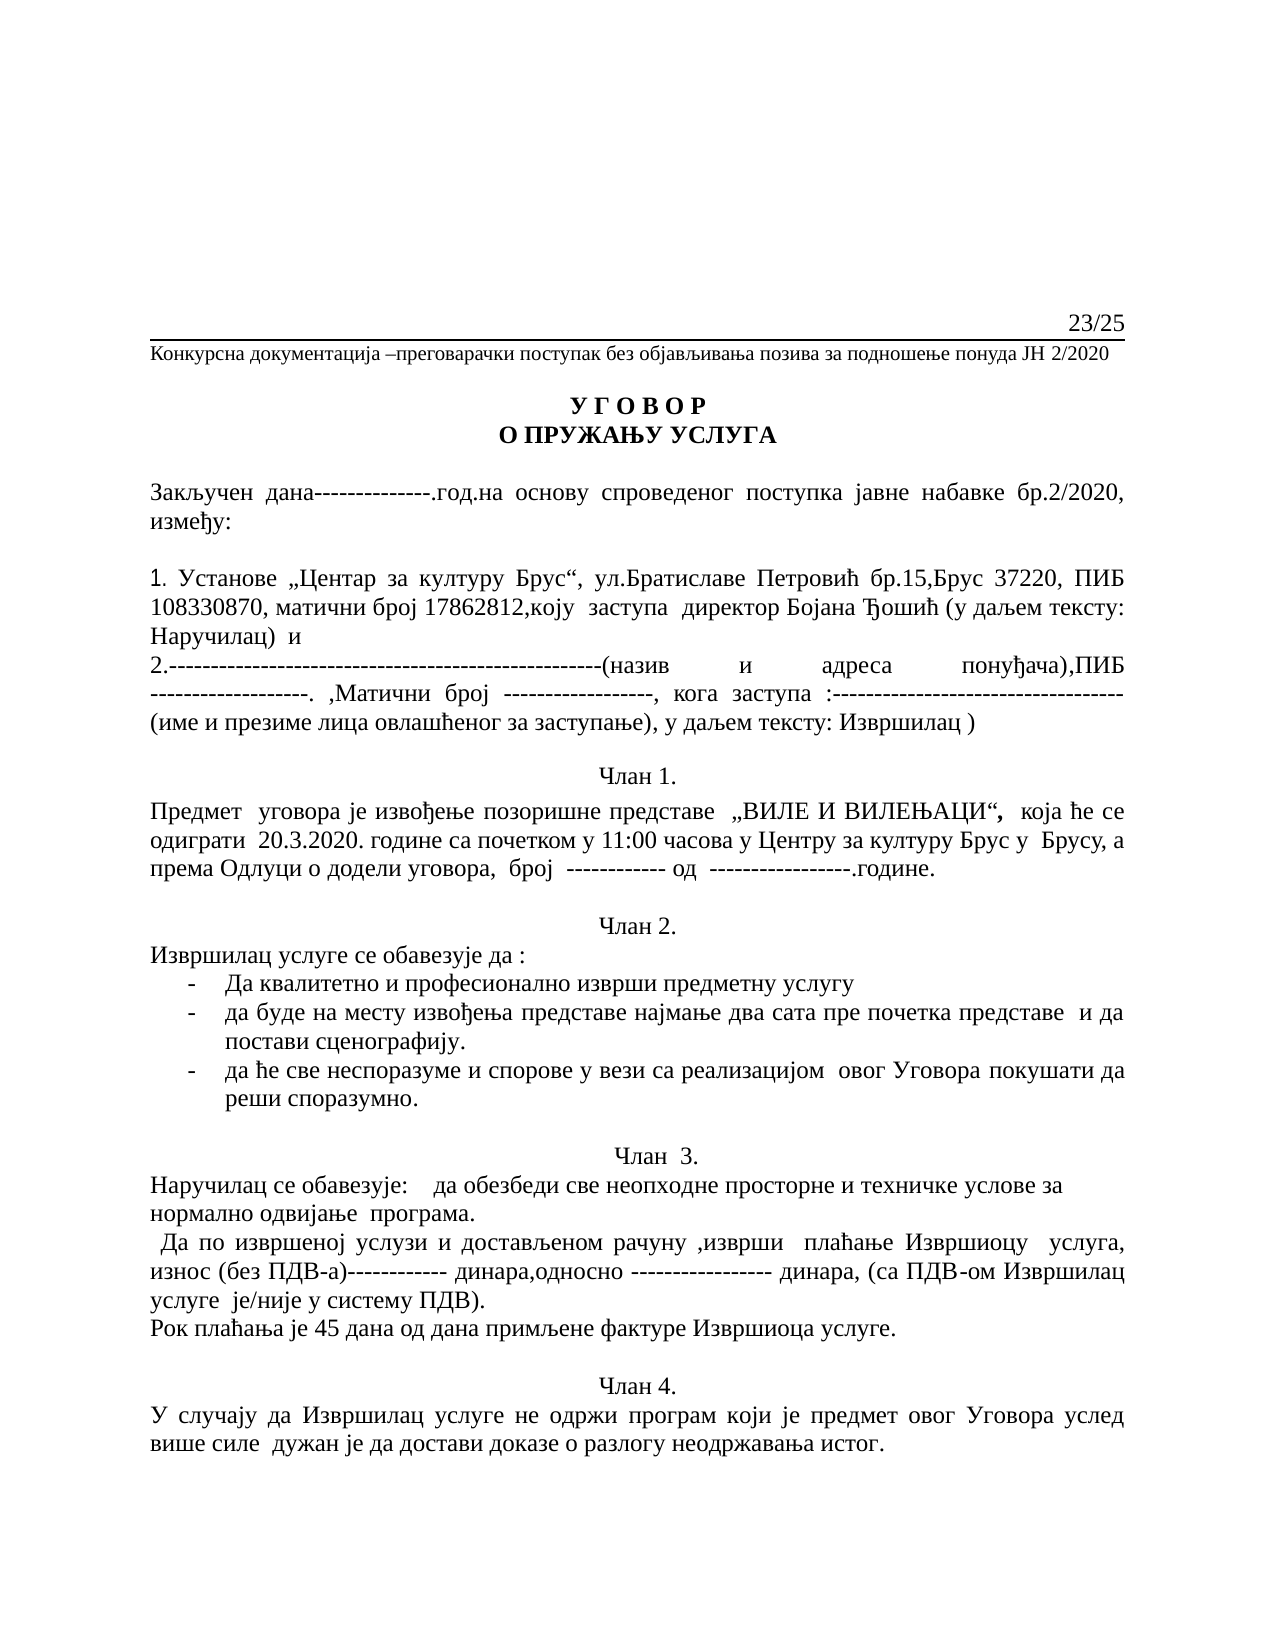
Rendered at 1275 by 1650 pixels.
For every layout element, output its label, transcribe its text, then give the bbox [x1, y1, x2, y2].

list да ће све неспоразуме и спорове у вези са реализацијом овог Уговора покушати да реши споразумно. [187, 1055, 1125, 1112]
text Закључен дана--------------.год.на основу спроведеног поступка јавне набавке бр.2/2020, између: [150, 477, 1125, 535]
text Члан 1. [150, 761, 1125, 790]
text О ПРУЖАЊУ УСЛУГА [150, 420, 1125, 448]
list да буде на месту извођења представе најмање два сата пре почетка представе и да постави сценографију. [187, 997, 1125, 1055]
text Члан 3. [187, 1141, 1125, 1170]
text Наручилац се обавезује: да обезбеди све неопходне просторне и техничке услове за нормално одвијање програма. [150, 1170, 1125, 1227]
text Да по извршеној услузи и достављеном рачуну ,изврши плаћање Извршиоцу услуга, износ (без ПДВ-а)------------ динара,односно ----------------- динара, (са ПДВ-ом Извршилац услуге је/није у систему ПДВ). [150, 1227, 1125, 1313]
text 2.----------------------------------------------------(назив и адреса понуђача),ПИБ -------------------. ,Матични број ------------------, кога заступа :-----------------------------------(име и презиме лица овлашћеног за заступање), у даљем тексту: Извршилац ) [150, 650, 1125, 736]
text 23/25 [150, 308, 1125, 339]
text Конкурсна документација –преговарачки поступак без објављивања позива за подношење понуда ЈН 2/2020 [150, 341, 1125, 364]
text У Г О В О Р [150, 391, 1125, 420]
text У случају да Извршилац услуге не одржи програм који је предмет овог Уговора услед више силе дужан је да достави доказе о разлогу неодржавања истог. [150, 1400, 1125, 1457]
text Члан 2. [150, 911, 1125, 940]
text 1. Установе „Центар за културу Брус“, ул.Братиславе Петровић бр.15,Брус 37220, ПИБ 108330870, матични број 17862812,коју заступа директор Бојана Ђошић (у даљем тексту: Наручилац) и [150, 563, 1125, 650]
text Предмет уговора је извођење позоришне представе „ВИЛЕ И ВИЛЕЊАЦИ“, која ће се одиграти 20.3.2020. године са почетком у 11:00 часова у Центру за културу Брус у Брусу, а према Одлуци о додели уговора, број ------------ од -----------------.године. [150, 796, 1125, 882]
text Извршилац услуге се обавезује да : [150, 940, 1125, 968]
list Да квалитетно и професионално изврши предметну услугу [187, 968, 1125, 997]
text Рок плаћања је 45 дана од дана примљене фактуре Извршиоца услуге. [150, 1313, 1125, 1342]
text Члан 4. [150, 1371, 1125, 1400]
